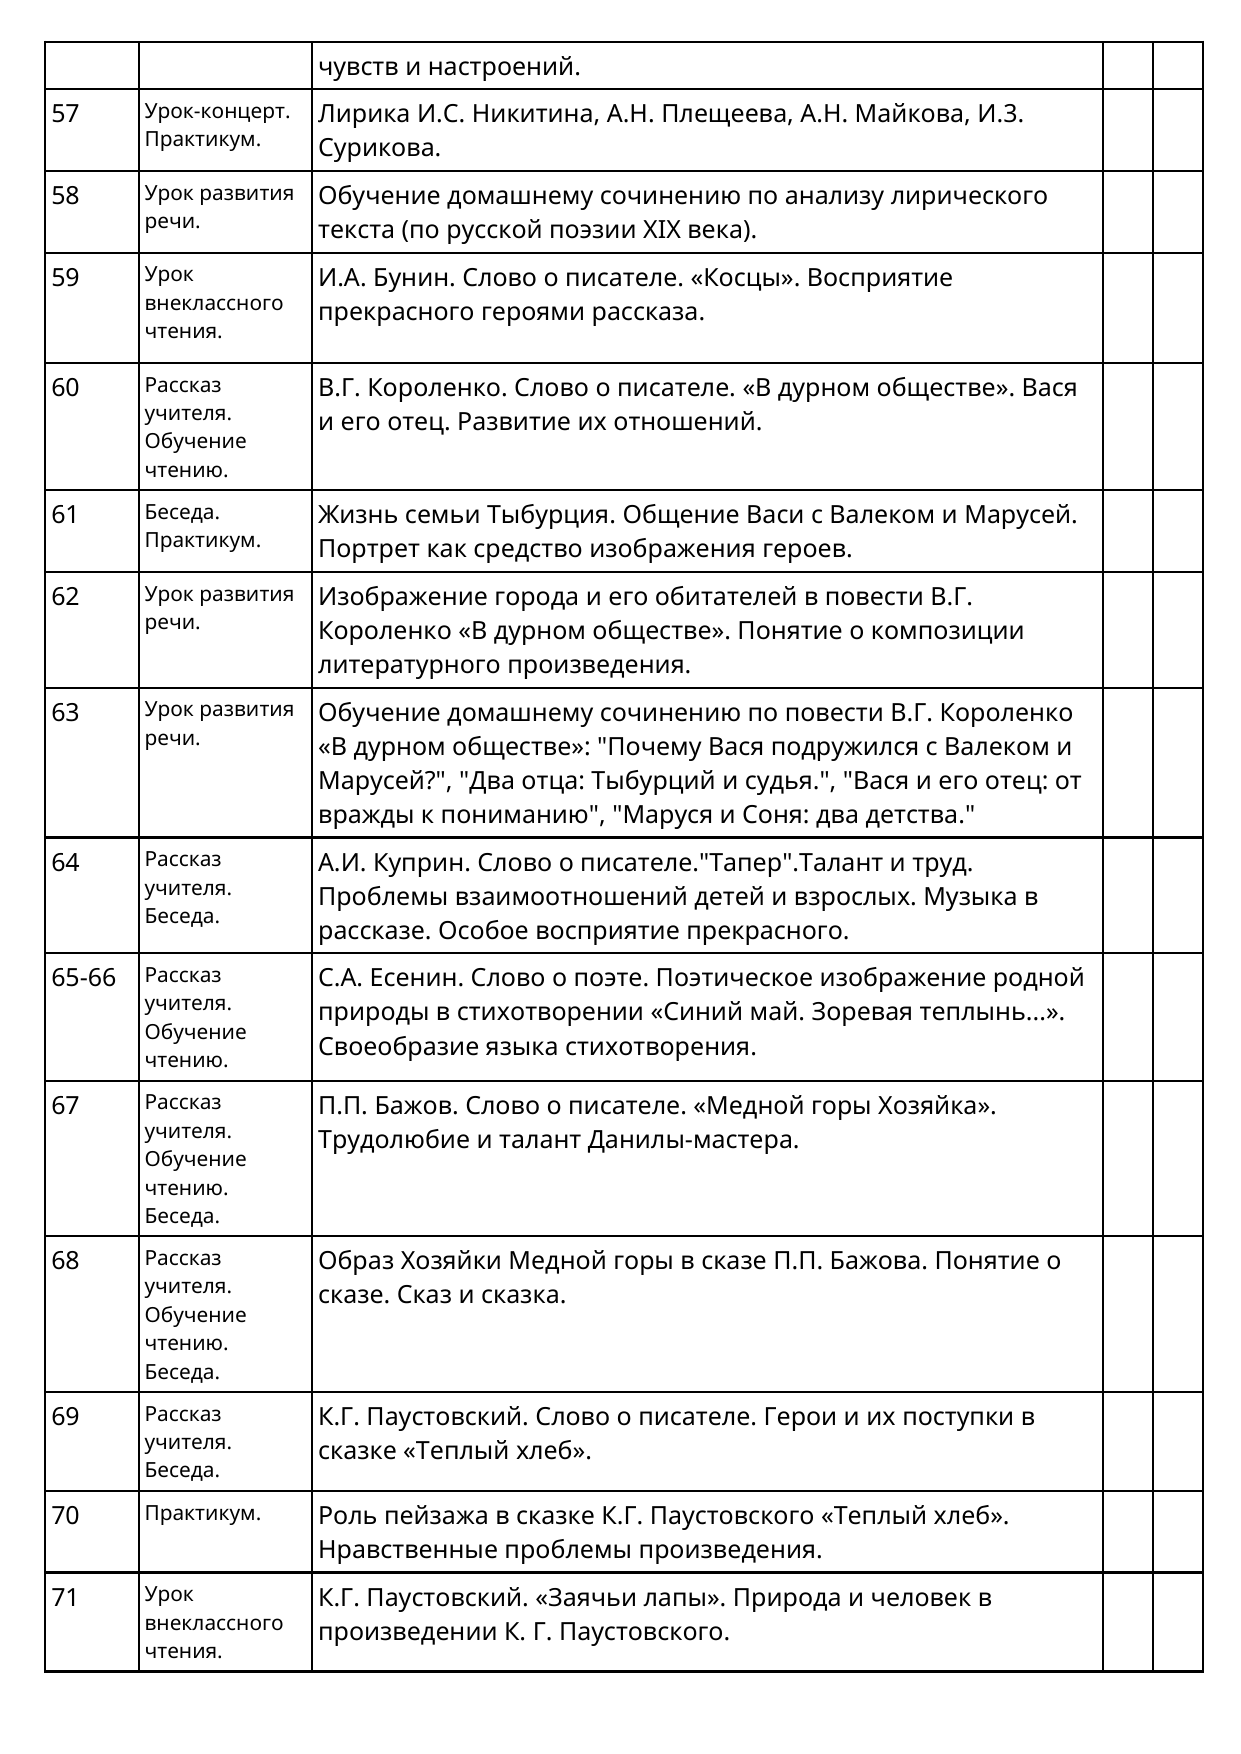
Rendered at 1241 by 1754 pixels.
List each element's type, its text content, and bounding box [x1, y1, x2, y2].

table_cell И.А. Бунин. Слово о писателе. «Косцы». Восприятие прекрасного героями рассказа. [313, 254, 1102, 362]
table_cell [1104, 689, 1152, 836]
table_cell [1154, 1237, 1202, 1391]
table_cell [1104, 364, 1152, 489]
table_cell 63 [46, 689, 138, 836]
table_cell 64 [46, 839, 138, 952]
table_cell [1104, 491, 1152, 571]
table_cell [1104, 1237, 1152, 1391]
table_cell [1154, 954, 1202, 1079]
table_cell [1154, 43, 1202, 88]
table_cell Рассказ учителя. Обучение чтению. Беседа. [140, 1082, 311, 1235]
table_cell 59 [46, 254, 138, 362]
table_cell Рассказ учителя. Обучение чтению. [140, 954, 311, 1079]
table_cell П.П. Бажов. Слово о писателе. «Медной горы Хозяйка». Трудолюбие и талант Данилы-мастера. [313, 1082, 1102, 1235]
table_cell К.Г. Паустовский. «Заячьи лапы». Природа и человек в произведении К. Г. Паустовского. [313, 1574, 1102, 1670]
table_cell 69 [46, 1393, 138, 1490]
table_cell [1104, 573, 1152, 687]
table_cell 56 [46, 43, 138, 88]
table_cell [1154, 1574, 1202, 1670]
table_cell [1154, 573, 1202, 687]
table_cell [1154, 1393, 1202, 1490]
table_cell Урок внеклассного чтения. [140, 254, 311, 362]
table_cell [1104, 1492, 1152, 1571]
table_cell Практикум. [140, 1492, 311, 1571]
table_cell 67 [46, 1082, 138, 1235]
table_cell Жизнь семьи Тыбурция. Общение Васи с Валеком и Марусей. Портрет как средство изображения героев. [313, 491, 1102, 571]
table_cell К.Г. Паустовский. Слово о писателе. Герои и их поступки в сказке «Теплый хлеб». [313, 1393, 1102, 1490]
table_cell Урок развития речи. [140, 689, 311, 836]
table_cell [1154, 491, 1202, 571]
table_cell Урок развития речи. [140, 573, 311, 687]
table_cell [1154, 254, 1202, 362]
table_cell С.А. Есенин. Слово о поэте. Поэтическое изображение родной природы в стихотворении «Синий май. Зоревая теплынь...». Своеобразие языка стихотворения. [313, 954, 1102, 1079]
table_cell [140, 43, 311, 88]
table_cell Лирика И.С. Никитина, А.Н. Плещеева, А.Н. Майкова, И.3. Сурикова. [313, 90, 1102, 170]
table_cell [1104, 172, 1152, 252]
table_cell Роль пейзажа в сказке К.Г. Паустовского «Теплый хлеб». Нравственные проблемы произведения. [313, 1492, 1102, 1571]
table_cell Урок внеклассного чтения. [140, 1574, 311, 1670]
table_cell 62 [46, 573, 138, 687]
table_cell [1104, 90, 1152, 170]
table_cell Обучение домашнему сочинению по анализу лирического текста (по русской поэзии XIX века). [313, 172, 1102, 252]
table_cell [140, 90, 311, 170]
table_cell 60 [46, 364, 138, 489]
table_cell [1104, 839, 1152, 952]
table_cell [1154, 172, 1202, 252]
table_cell Рассказ учителя. Беседа. [140, 1393, 311, 1490]
table_cell Образ Хозяйки Медной горы в сказе П.П. Бажова. Понятие о сказе. Сказ и сказка. [313, 1237, 1102, 1391]
table_cell [1154, 1082, 1202, 1235]
table_cell Изображение города и его обитателей в повести В.Г. Короленко «В дурном обществе». Понятие о композиции литературного произведения. [313, 573, 1102, 687]
table_cell 57 [46, 90, 138, 170]
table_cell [313, 43, 1102, 88]
table_cell Рассказ учителя. Обучение чтению. [140, 364, 311, 489]
table_cell Беседа. Практикум. [140, 491, 311, 571]
table_cell 58 [46, 172, 138, 252]
table_cell 70 [46, 1492, 138, 1571]
table_cell 65-66 [46, 954, 138, 1079]
table_cell 71 [46, 1574, 138, 1670]
table_cell [1104, 954, 1152, 1079]
table_cell [1154, 364, 1202, 489]
table_cell А.И. Куприн. Слово о писателе."Тапер".Талант и труд. Проблемы взаимоотношений детей и взрослых. Музыка в рассказе. Особое восприятие прекрасного. [313, 839, 1102, 952]
table_cell Обучение домашнему сочинению по повести В.Г. Короленко «В дурном обществе»: "Почему Вася подружился с Валеком и Марусей?", "Два отца: Тыбурций и судья.", "Вася и его отец: от вражды к пониманию", "Маруся и Соня: два детства." [313, 689, 1102, 836]
table_cell [1104, 43, 1152, 88]
table_cell Урок развития речи. [140, 172, 311, 252]
table_cell [1104, 254, 1152, 362]
table_cell [1104, 1574, 1152, 1670]
table_cell [1154, 1492, 1202, 1571]
table_cell 68 [46, 1237, 138, 1391]
table_cell [1104, 1393, 1152, 1490]
table_cell 61 [46, 491, 138, 571]
table_cell Рассказ учителя. Беседа. [140, 839, 311, 952]
table_cell В.Г. Короленко. Слово о писателе. «В дурном обществе». Вася и его отец. Развитие их отношений. [313, 364, 1102, 489]
table_cell Рассказ учителя. Обучение чтению. Беседа. [140, 1237, 311, 1391]
table_cell [1104, 1082, 1152, 1235]
table_cell [1154, 90, 1202, 170]
table_cell [1154, 689, 1202, 836]
table_cell [1154, 839, 1202, 952]
